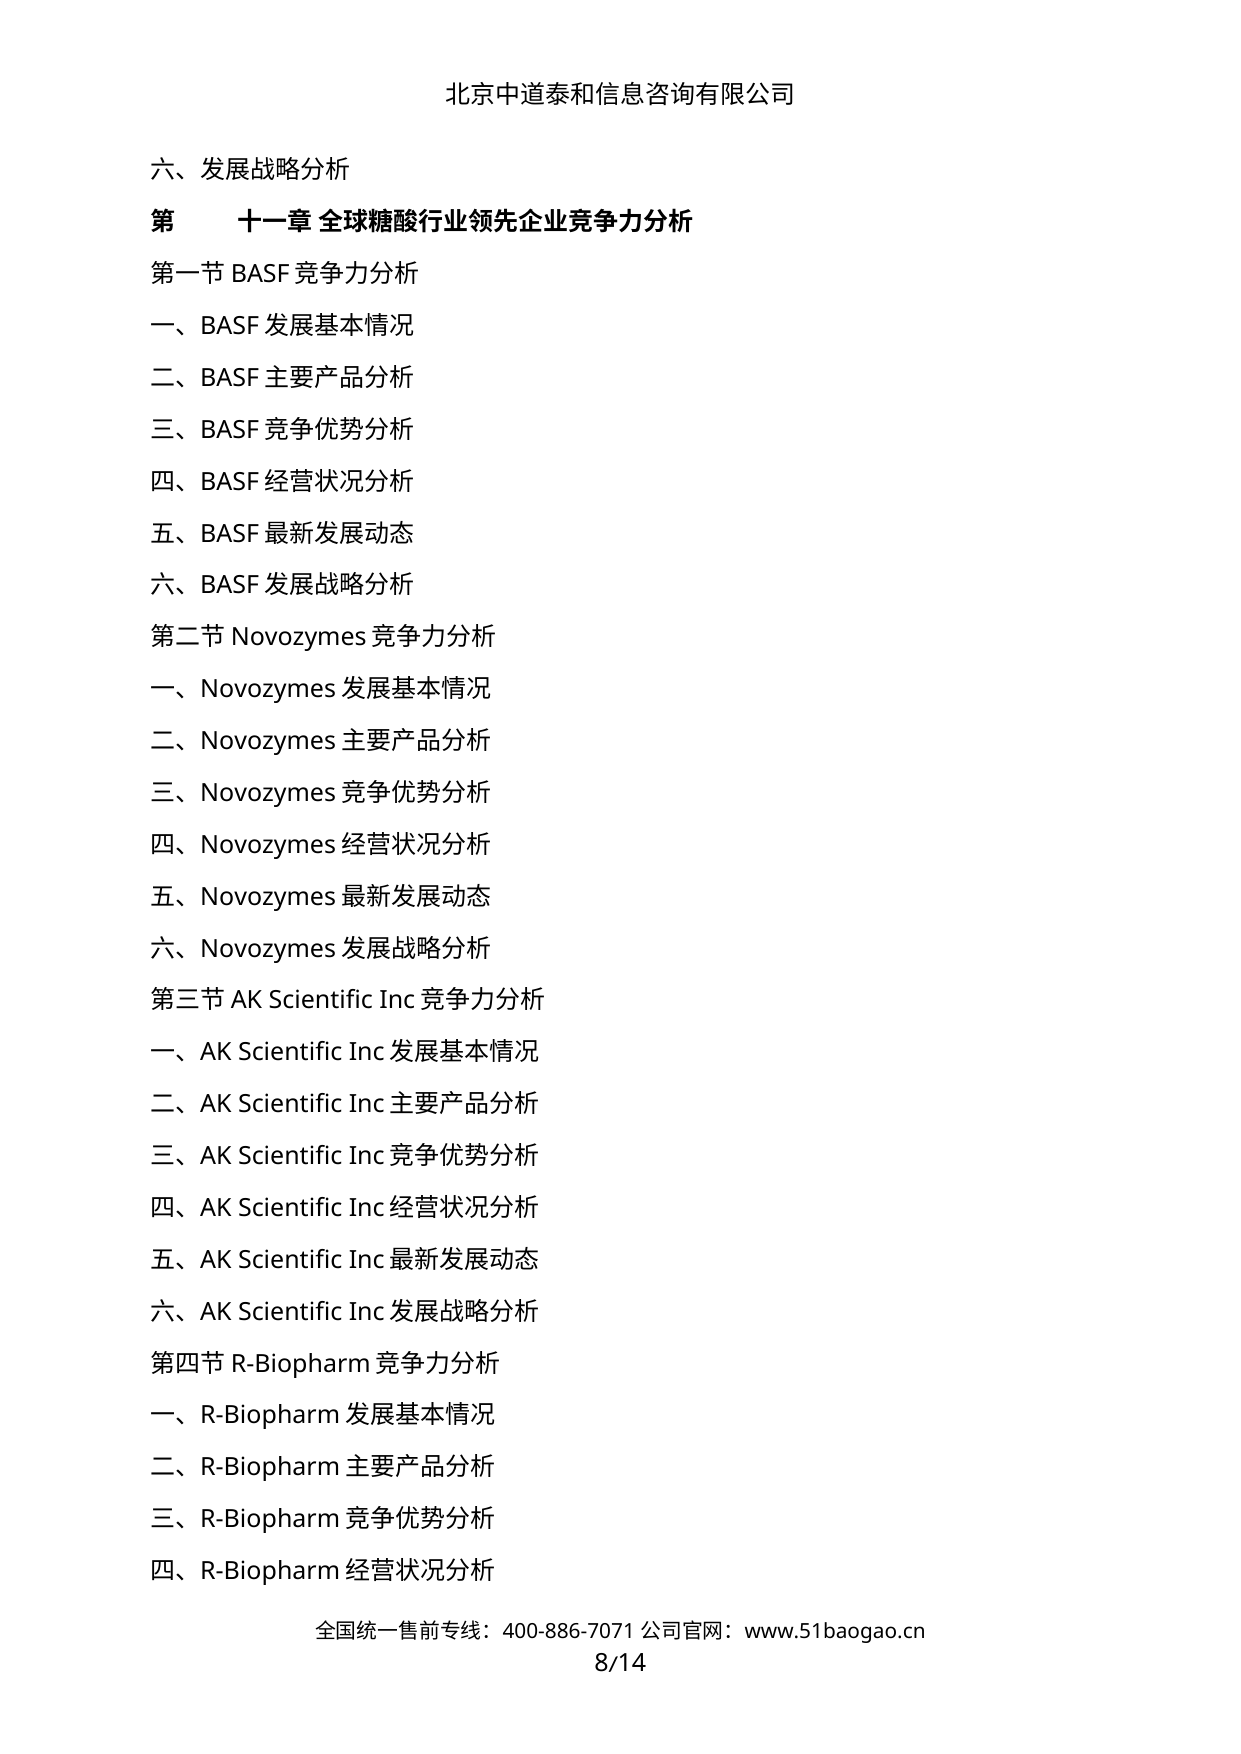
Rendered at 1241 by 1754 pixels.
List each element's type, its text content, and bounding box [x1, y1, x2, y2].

text 二、AK Scientific Inc主要产品分析 [150, 1084, 1090, 1120]
text 六、Novozymes发展战略分析 [150, 928, 1090, 964]
text 四、Novozymes经营状况分析 [150, 824, 1090, 861]
text 三、AK Scientific Inc竞争优势分析 [150, 1136, 1090, 1172]
text 第一节 BASF竞争力分析 [150, 254, 1090, 290]
text 一、R-Biopharm发展基本情况 [150, 1395, 1090, 1431]
text 五、BASF最新发展动态 [150, 513, 1090, 549]
text 三、R-Biopharm竞争优势分析 [150, 1499, 1090, 1535]
text 三、BASF竞争优势分析 [150, 409, 1090, 446]
text 四、AK Scientific Inc经营状况分析 [150, 1187, 1090, 1224]
text 二、Novozymes主要产品分析 [150, 721, 1090, 757]
text 二、BASF主要产品分析 [150, 357, 1090, 394]
text 六、BASF发展战略分析 [150, 565, 1090, 601]
text 六、发展战略分析 [150, 150, 1090, 186]
text 第四节 R-Biopharm竞争力分析 [150, 1343, 1090, 1379]
text 五、AK Scientific Inc最新发展动态 [150, 1239, 1090, 1276]
text 第二节 Novozymes竞争力分析 [150, 617, 1090, 653]
text 四、R-Biopharm经营状况分析 [150, 1551, 1090, 1587]
text 五、Novozymes最新发展动态 [150, 876, 1090, 912]
text 第三节 AK Scientific Inc竞争力分析 [150, 980, 1090, 1016]
text 一、BASF发展基本情况 [150, 306, 1090, 342]
text 二、R-Biopharm主要产品分析 [150, 1447, 1090, 1483]
text 一、AK Scientific Inc发展基本情况 [150, 1032, 1090, 1068]
text 六、AK Scientific Inc发展战略分析 [150, 1291, 1090, 1327]
text 四、BASF经营状况分析 [150, 461, 1090, 497]
text 三、Novozymes竞争优势分析 [150, 772, 1090, 809]
text 第 十一章 全球糖酸行业领先企业竞争力分析 [150, 202, 1090, 238]
text 一、Novozymes发展基本情况 [150, 669, 1090, 705]
